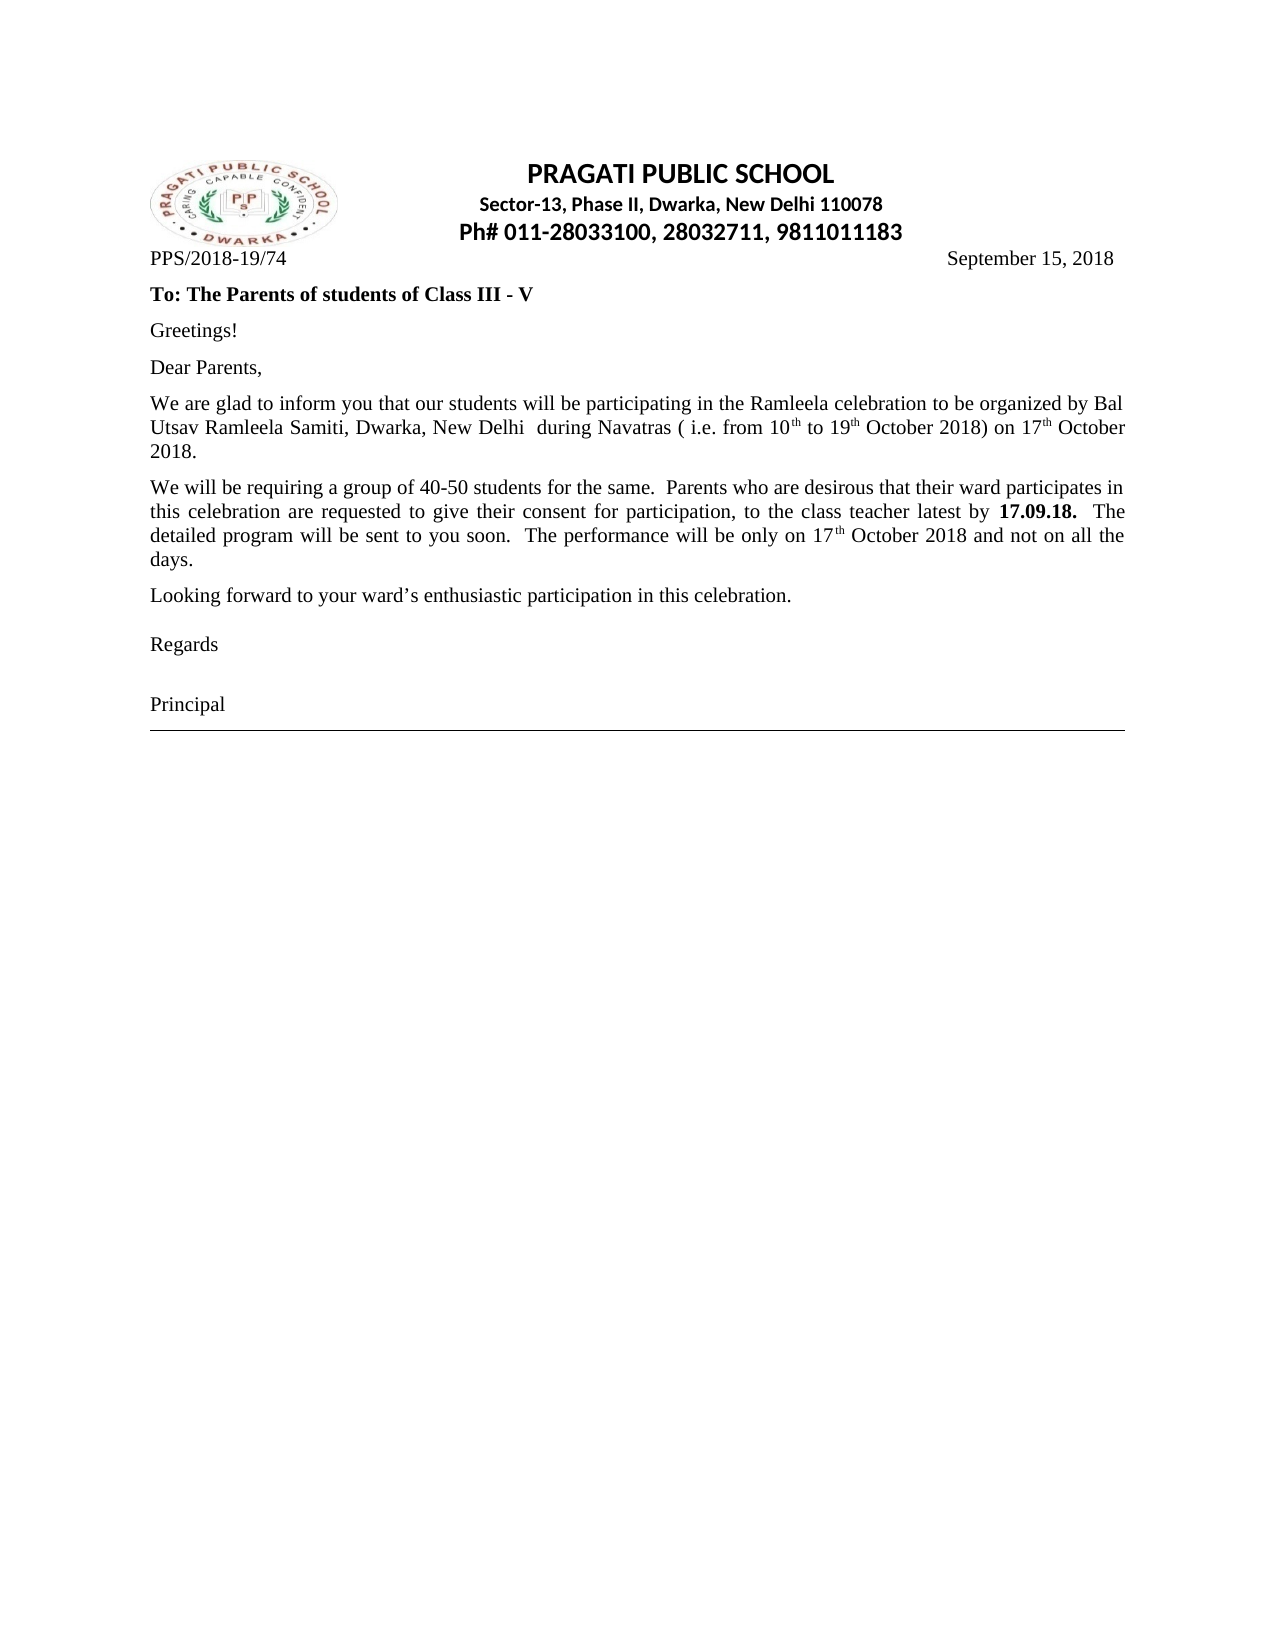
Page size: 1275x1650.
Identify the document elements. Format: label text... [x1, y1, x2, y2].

text We will be requiring a group of 40-50 students for the same. Parents who are desirous that their ward participates in this celebration are requested to give their consent for participation, to the class teacher latest by 17.09.18. The detailed program will be sent to you soon. The performance will be only on 17th October 2018 and not on all the days. [150, 475, 1125, 571]
text Principal [150, 692, 1125, 716]
picture [150, 160, 338, 247]
text Looking forward to your ward’s enthusiastic participation in this celebration. [150, 583, 1125, 607]
text PPS/2018-19/74 September 15, 2018 [150, 246, 1125, 270]
text Regards [150, 632, 1125, 656]
text To: The Parents of students of Class III - V [150, 282, 1125, 306]
text Dear Parents, [150, 355, 1125, 379]
text Greetings! [150, 318, 1125, 342]
text We are glad to inform you that our students will be participating in the Ramleela celebration to be organized by Bal Utsav Ramleela Samiti, Dwarka, New Delhi during Navatras ( i.e. from 10th to 19th October 2018) on 17th October 2018. [150, 391, 1125, 463]
